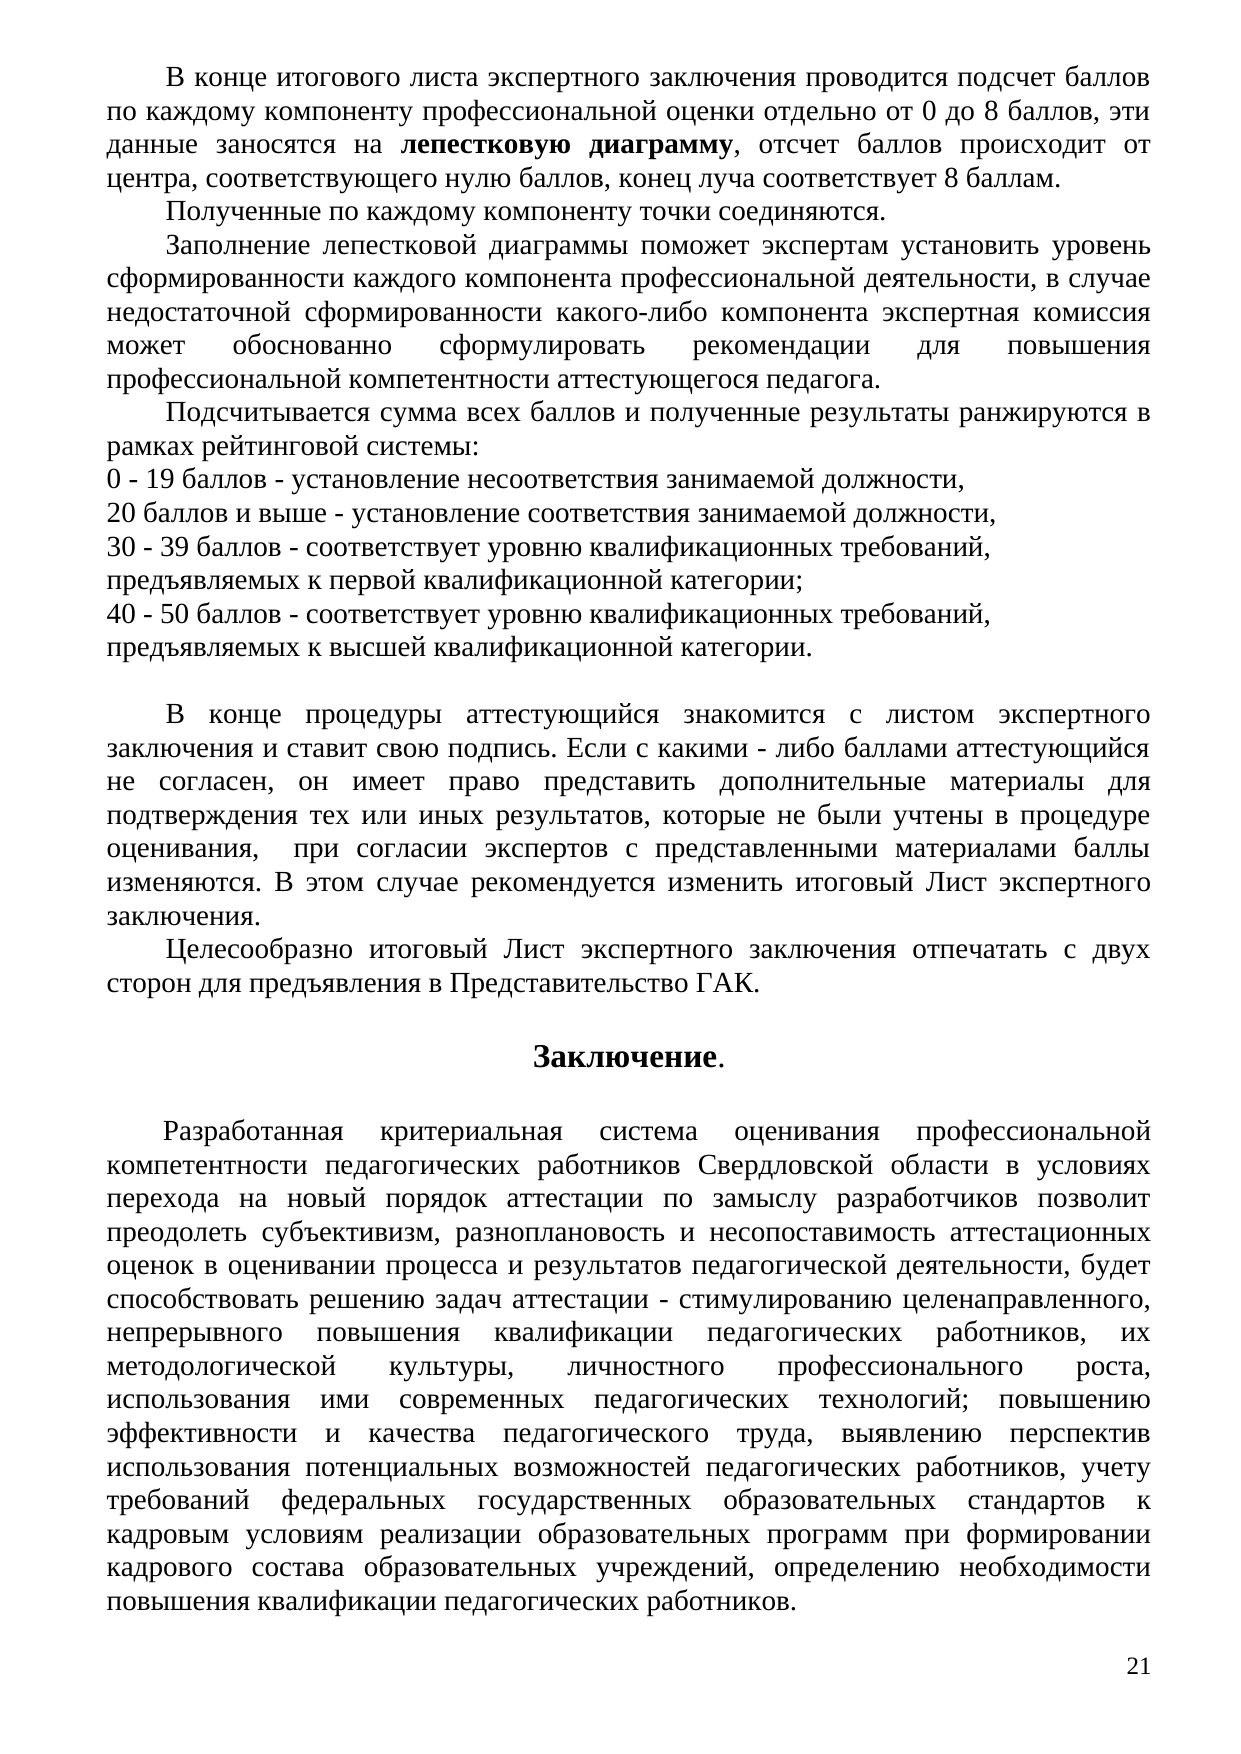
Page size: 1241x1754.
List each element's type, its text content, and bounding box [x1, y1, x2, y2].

text 30 - 39 баллов - соответствует уровню квалификационных требований, предъявляемых к первой квалификационной категории; [106, 529, 1152, 596]
text Подсчитывается сумма всех баллов и полученные результаты ранжируются в рамках рейтинговой системы: [106, 394, 1152, 462]
text Заключение. [106, 1037, 1152, 1075]
text 20 баллов и выше - установление соответствия занимаемой должности, [106, 495, 1152, 529]
text 40 - 50 баллов - соответствует уровню квалификационных требований, предъявляемых к высшей квалификационной категории. [106, 596, 1152, 663]
text Полученные по каждому компоненту точки соединяются. [106, 193, 1152, 227]
text Разработанная критериальная система оценивания профессиональной компетентности педагогических работников Свердловской области в условиях перехода на новый порядок аттестации по замыслу разработчиков позволит преодолеть субъективизм, разноплановость и несопоставимость аттестационных оценок в оценивании процесса и результатов педагогической деятельности, будет способствовать решению задач аттестации - стимулированию целенаправленного, непрерывного повышения квалификации педагогических работников, их методологической культуры, личностного профессионального роста, использования ими современных педагогических технологий; повышению эффективности и качества педагогического труда, выявлению перспектив использования потенциальных возможностей педагогических работников, учету требований федеральных государственных образовательных стандартов к кадровым условиям реализации образовательных программ при формировании кадрового состава образовательных учреждений, определению необходимости повышения квалификации педагогических работников. [106, 1113, 1152, 1616]
text Целесообразно итоговый Лист экспертного заключения отпечатать с двух сторон для предъявления в Представительство ГАК. [106, 931, 1152, 998]
text 0 - 19 баллов - установление несоответствия занимаемой должности, [106, 462, 1152, 495]
text В конце процедуры аттестующийся знакомится с листом экспертного заключения и ставит свою подпись. Если с какими - либо баллами аттестующийся не согласен, он имеет право представить дополнительные материалы для подтверждения тех или иных результатов, которые не были учтены в процедуре оценивания, при согласии экспертов с представленными материалами баллы изменяются. В этом случае рекомендуется изменить итоговый Лист экспертного заключения. [106, 696, 1152, 931]
text В конце итогового листа экспертного заключения проводится подсчет баллов по каждому компоненту профессиональной оценки отдельно от 0 до 8 баллов, эти данные заносятся на лепестковую диаграмму, отсчет баллов происходит от центра, соответствующего нулю баллов, конец луча соответствует 8 баллам. [106, 59, 1152, 193]
text Заполнение лепестковой диаграммы поможет экспертам установить уровень сформированности каждого компонента профессиональной деятельности, в случае недостаточной сформированности какого-либо компонента экспертная комиссия может обоснованно сформулировать рекомендации для повышения профессиональной компетентности аттестующегося педагога. [106, 227, 1152, 394]
